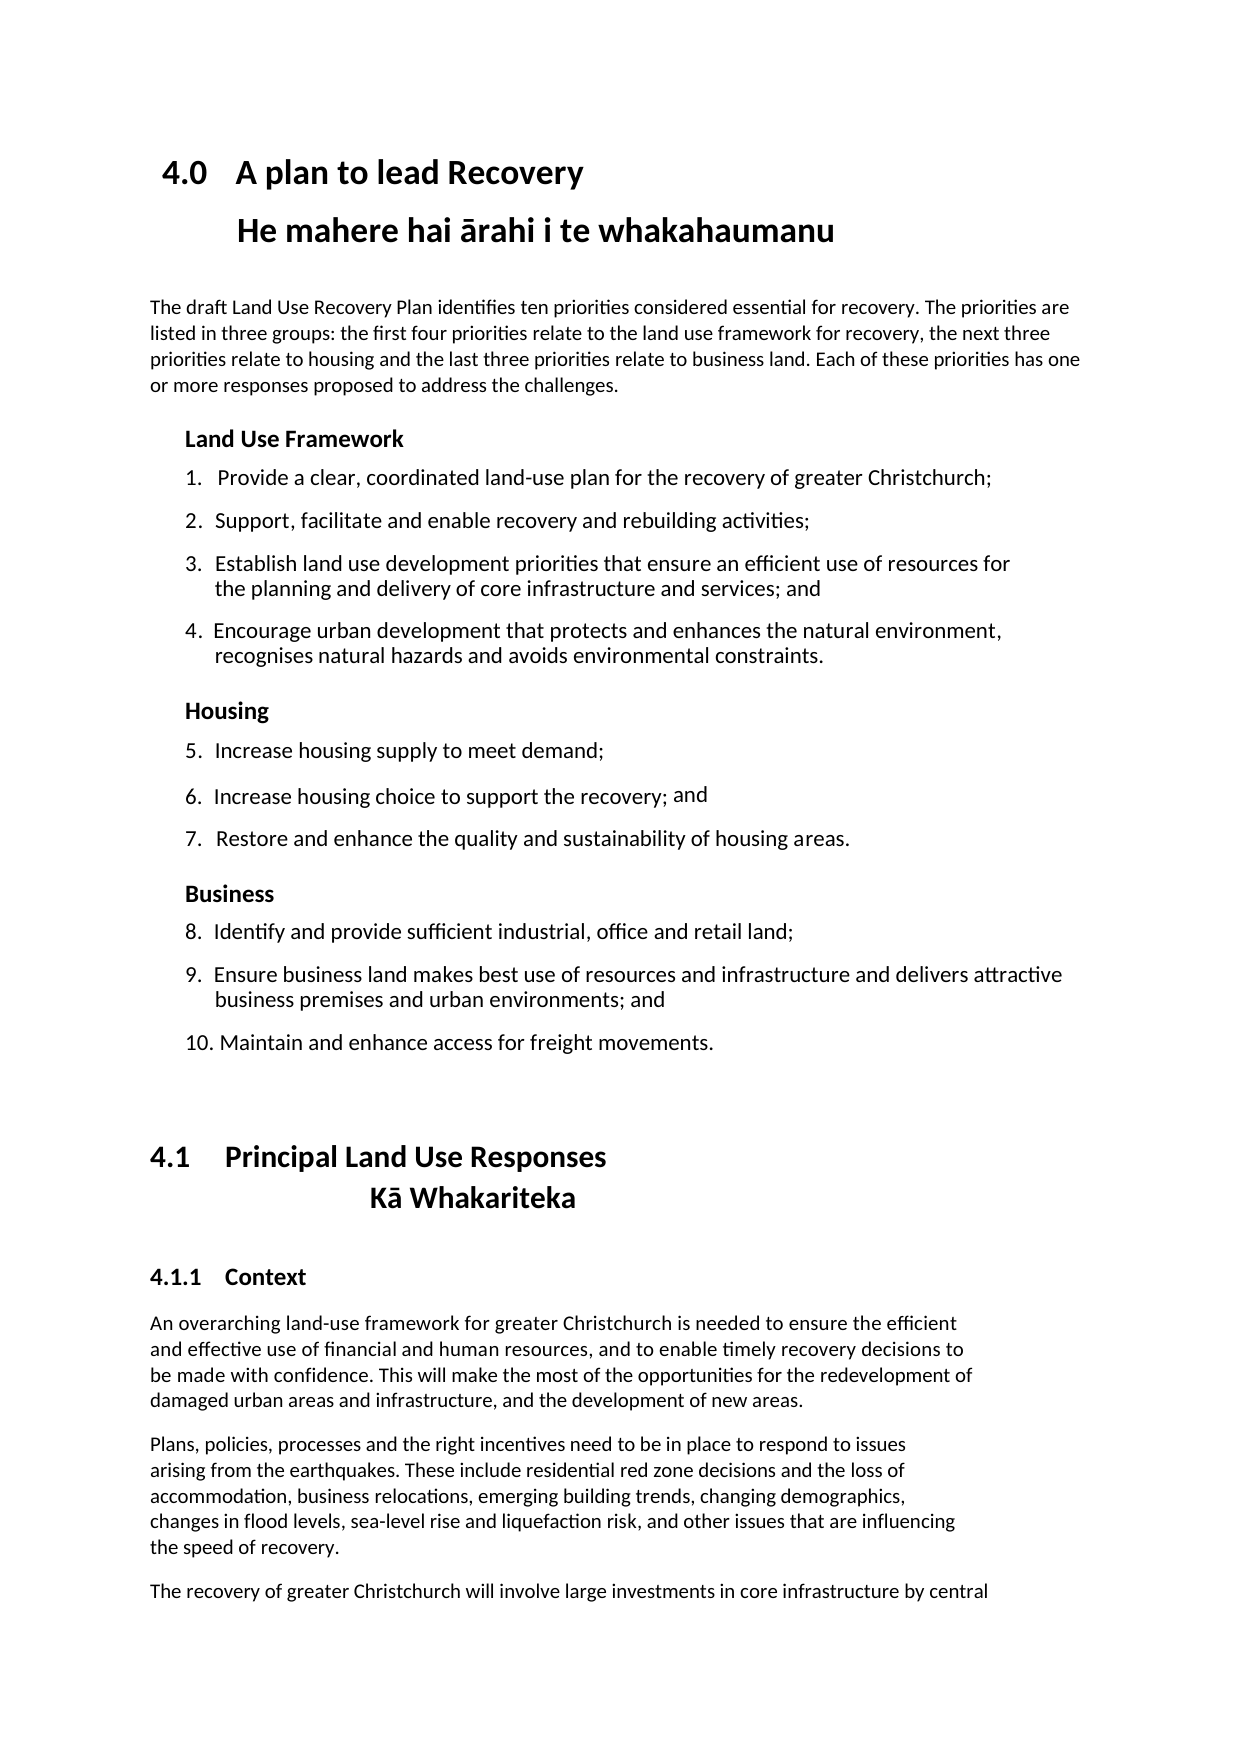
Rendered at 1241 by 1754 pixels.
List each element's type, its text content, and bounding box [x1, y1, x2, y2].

text 7. Restore and enhance the quality and sustainability of housing areas. [185, 826, 1071, 851]
text 2. Support, facilitate and enable recovery and rebuilding activities; [185, 508, 1001, 533]
text 4.1 Principal Land Use Responses [150, 1137, 1092, 1175]
text 1. Provide a clear, coordinated land-use plan for the recovery of greater Christchurch; [185, 466, 1059, 491]
text 9. Ensure business land makes best use of resources and infrastructure and delivers attractive business premises and urban environments; and [185, 962, 1071, 1012]
text He mahere hai ārahi i te whakahaumanu [237, 208, 1092, 251]
text accommodation, business relocations, emerging building trends, changing demographics, changes in flood levels, sea-level rise and liquefaction risk, and other issues that are influencing the speed of recovery. [150, 1483, 971, 1560]
text Housing [185, 695, 1092, 726]
text 4.0 A plan to lead Recovery [162, 150, 1092, 193]
text 8. Identify and provide sufficient industrial, office and retail land; [185, 920, 1074, 945]
text An overarching land-use framework for greater Christchurch is needed to ensure the efficient and effective use of financial and human resources, and to enable timely recovery decisions to be made with confidence. This will make the most of the opportunities for the redevelopment of damaged urban areas and infrastructure, and the development of new areas. [150, 1310, 979, 1413]
text 3. Establish land use development priorities that ensure an efficient use of resources for the planning and delivery of core infrastructure and services; and [185, 551, 1043, 601]
text The draft Land Use Recovery Plan identifies ten priorities considered essential for recovery. The priorities are listed in three groups: the first four priorities relate to the land use framework for recovery, the next three priorities relate to housing and the last three priorities relate to business land. Each of these priorities has one or more responses proposed to address the challenges. [150, 294, 1095, 397]
text 6. Increase housing choice to support the recovery; and [185, 781, 1092, 810]
text 4. Encourage urban development that protects and enhances the natural environment, recognises natural hazards and avoids environmental constraints. [185, 619, 1050, 669]
text Land Use Framework [185, 423, 1092, 454]
text Plans, policies, processes and the right incentives need to be in place to respond to issues arising from the earthquakes. These include residential red zone decisions and the loss of [150, 1431, 924, 1482]
text Business [185, 878, 1092, 908]
text 5. Increase housing supply to meet demand; [185, 737, 1092, 765]
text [150, 1578, 1092, 1603]
text Kā Whakariteka [221, 1178, 725, 1217]
text 10. Maintain and enhance access for freight movements. [185, 1030, 966, 1055]
text 4.1.1 Context [150, 1261, 1092, 1291]
